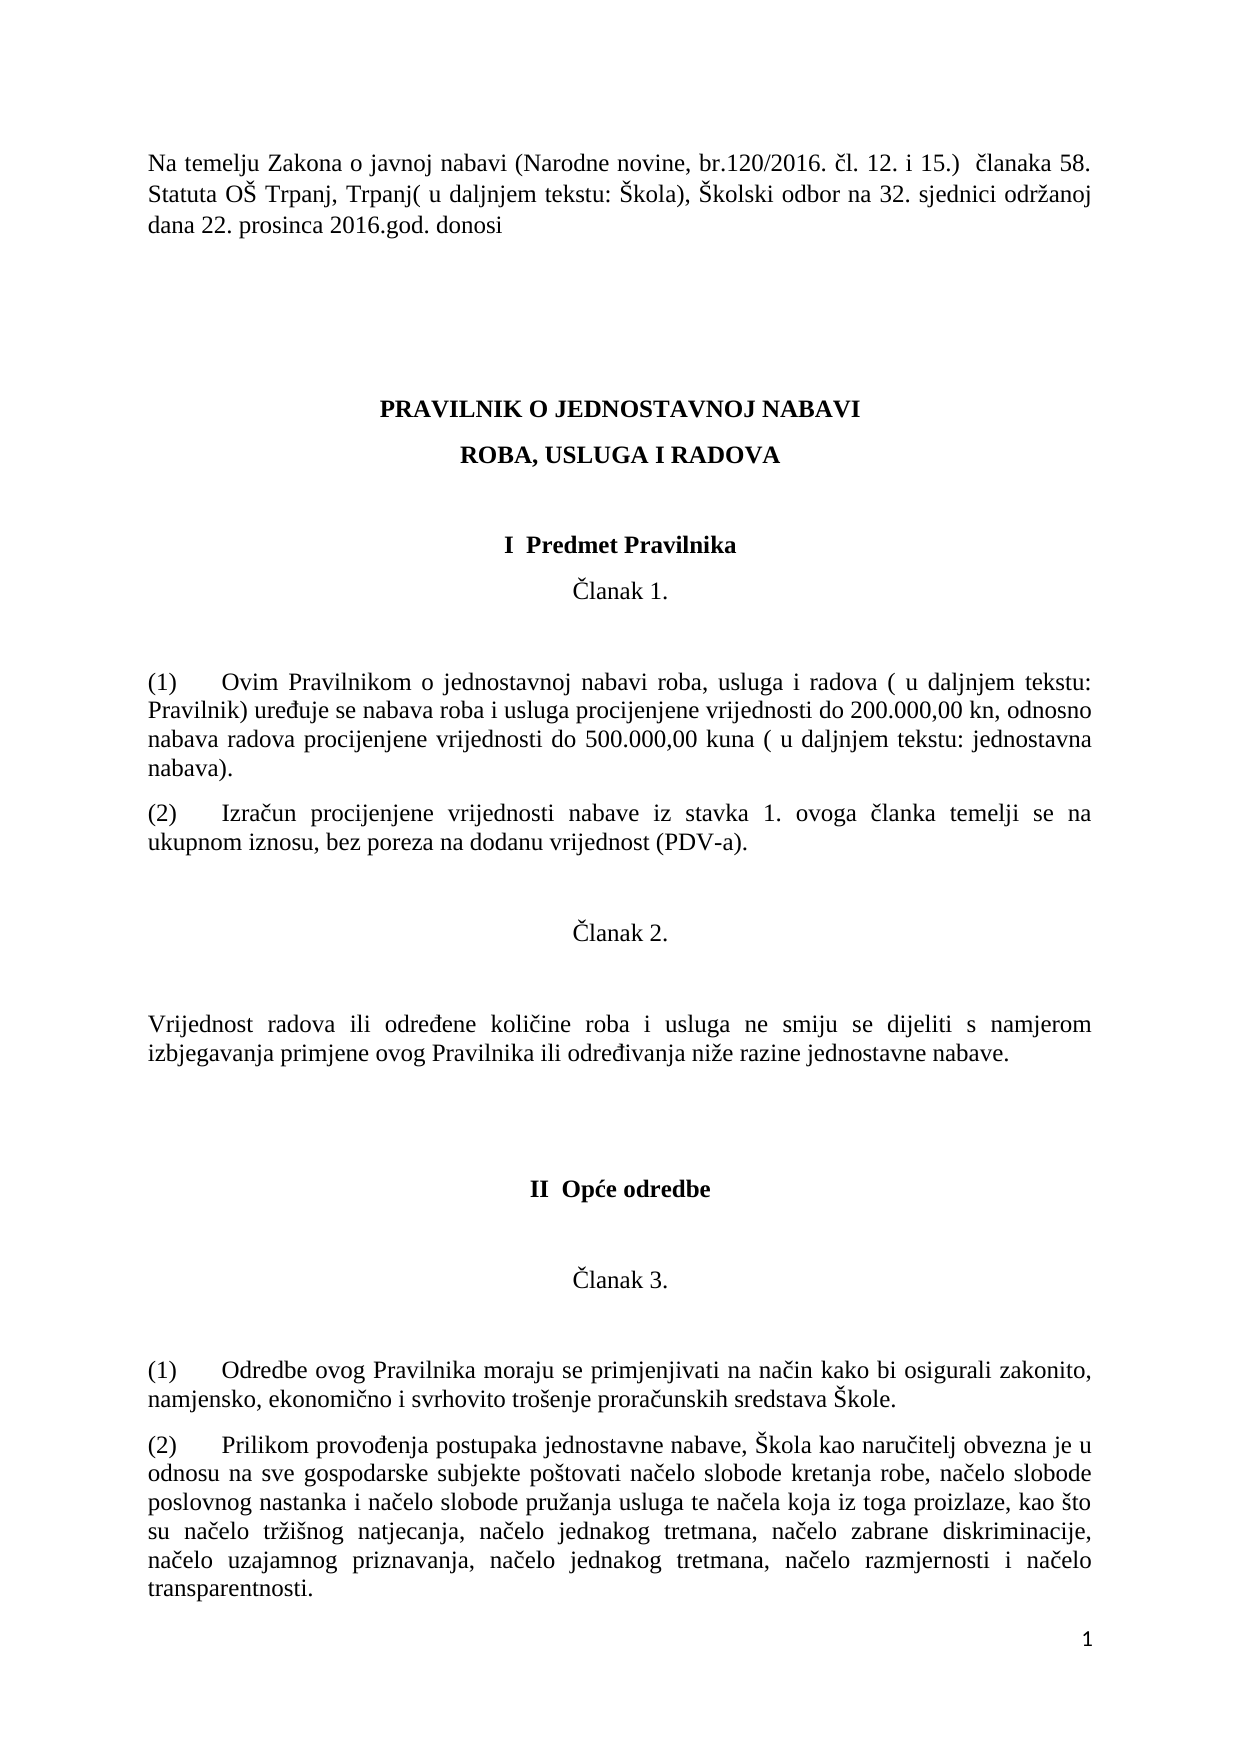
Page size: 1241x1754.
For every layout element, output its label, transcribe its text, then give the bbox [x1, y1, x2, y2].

list Izračun procijenjene vrijednosti nabave iz stavka 1. ovoga članka temelji se na ukupnom iznosu, bez poreza na dodanu vrijednost (PDV-a). [148, 798, 1093, 856]
list II Opće odredbe [148, 1174, 1093, 1203]
list Vrijednost radova ili određene količine roba i usluga ne smiju se dijeliti s namjerom izbjegavanja primjene ovog Pravilnika ili određivanja niže razine jednostavne nabave. [148, 1009, 1093, 1066]
list Članak 3. [148, 1265, 1093, 1293]
list Odredbe ovog Pravilnika moraju se primjenjivati na način kako bi osigurali zakonito, namjensko, ekonomično i svrhovito trošenje proračunskih sredstava Škole. [148, 1356, 1093, 1413]
text PRAVILNIK O JEDNOSTAVNOJ NABAVI [148, 394, 1093, 423]
list Članak 1. [148, 576, 1093, 605]
list Ovim Pravilnikom o jednostavnoj nabavi roba, usluga i radova ( u daljnjem tekstu: Pravilnik) uređuje se nabava roba i usluga procijenjene vrijednosti do 200.000,00 kn, odnosno nabava radova procijenjene vrijednosti do 500.000,00 kuna ( u daljnjem tekstu: jednostavna nabava). [148, 667, 1093, 782]
list Članak 2. [148, 918, 1093, 947]
text ROBA, USLUGA I RADOVA [148, 440, 1093, 468]
list Prilikom provođenja postupaka jednostavne nabave, Škola kao naručitelj obvezna je u odnosu na sve gospodarske subjekte poštovati načelo slobode kretanja robe, načelo slobode poslovnog nastanka i načelo slobode pružanja usluga te načela koja iz toga proizlaze, kao što su načelo tržišnog natjecanja, načelo jednakog tretmana, načelo zabrane diskriminacije, načelo uzajamnog priznavanja, načelo jednakog tretmana, načelo razmjernosti i načelo transparentnosti. [148, 1430, 1093, 1602]
text I Predmet Pravilnika [148, 531, 1093, 559]
text Na temelju Zakona o javnoj nabavi (Narodne novine, br.120/2016. čl. 12. i 15.) članaka 58. Statuta OŠ Trpanj, Trpanj( u daljnjem tekstu: Škola), Školski odbor na 32. sjednici održanoj dana 22. prosinca 2016.god. donosi [148, 148, 1093, 238]
